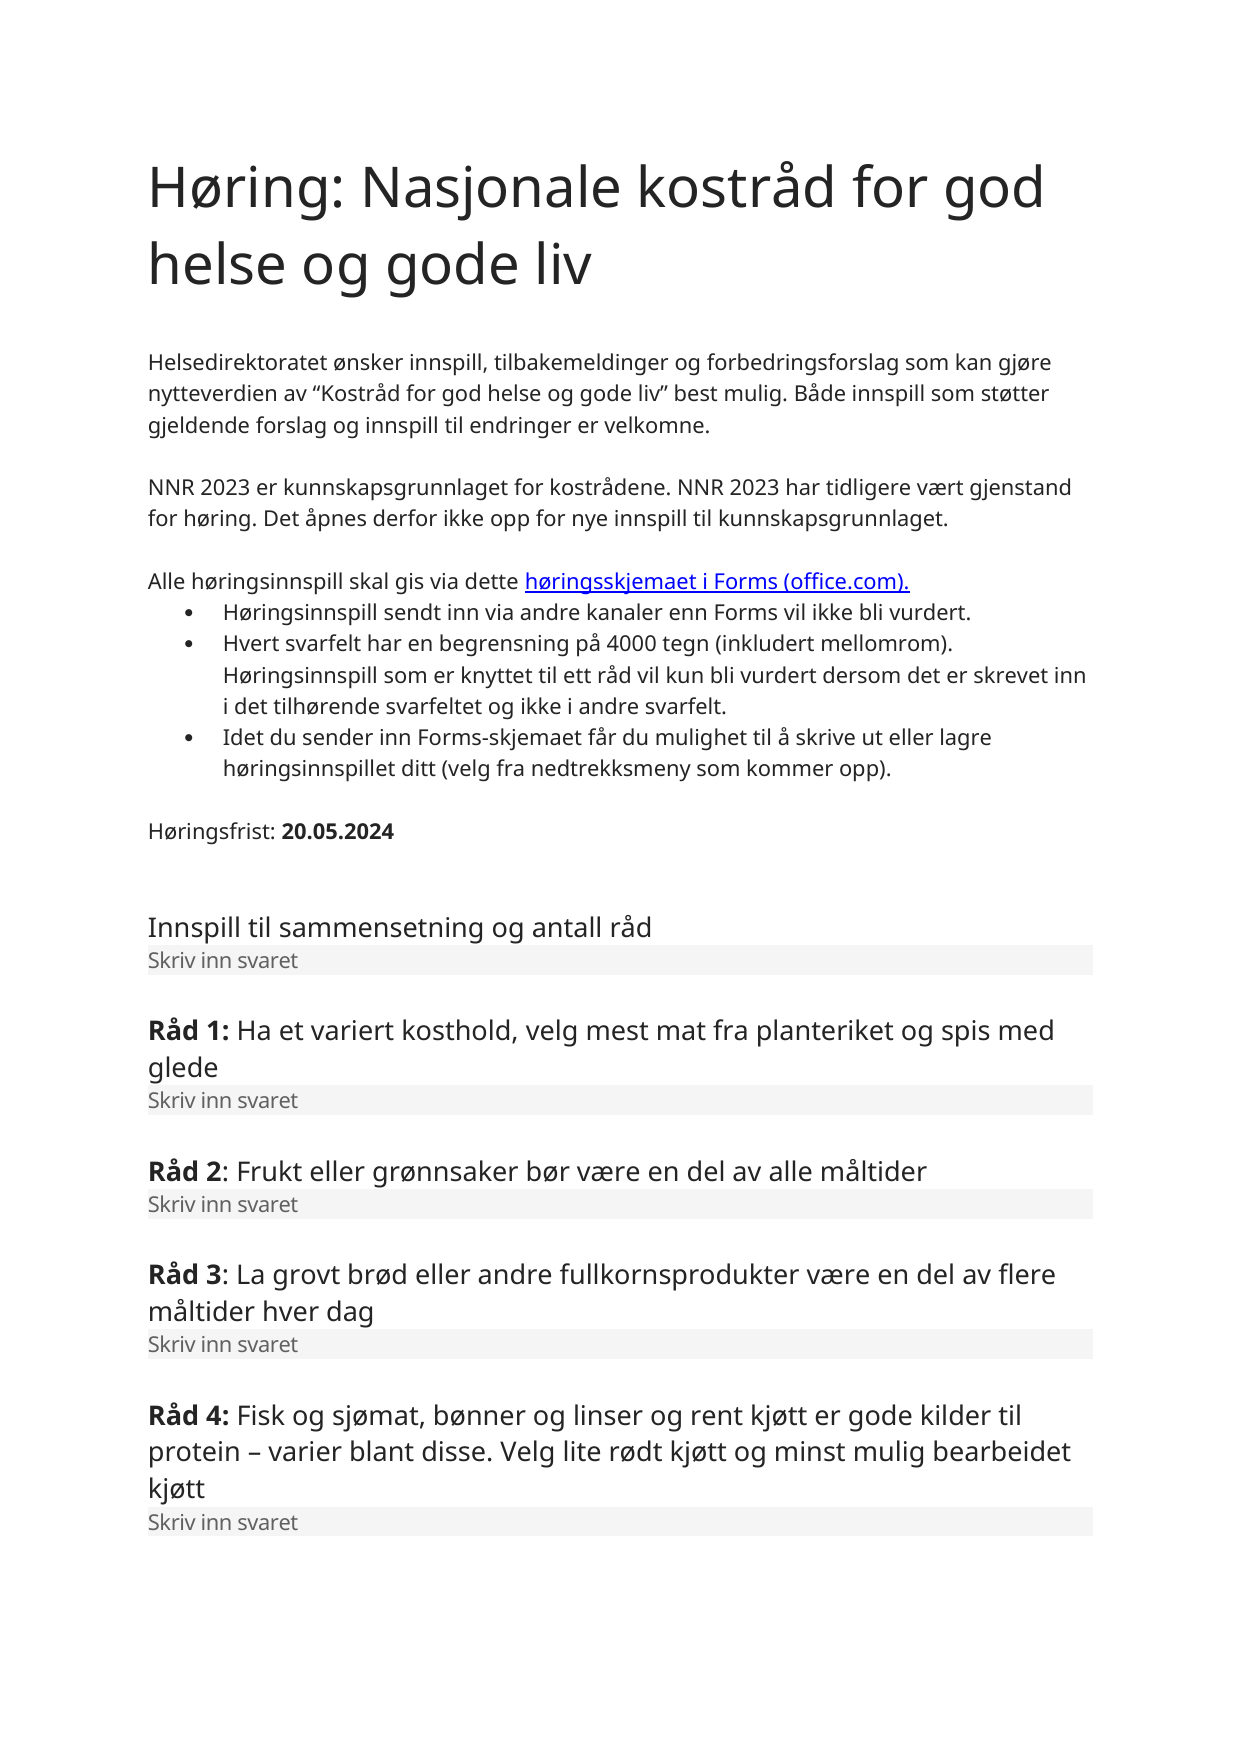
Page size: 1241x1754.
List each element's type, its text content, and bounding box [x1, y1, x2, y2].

list Idet du sender inn Forms-skjemaet får du mulighet til å skrive ut eller lagre høringsinnspillet ditt (velg fra nedtrekksmeny som kommer opp). [185, 721, 1093, 783]
list Høringsinnspill sendt inn via andre kanaler enn Forms vil ikke bli vurdert. [185, 596, 1093, 627]
text Skriv inn svaret [148, 1507, 1093, 1536]
list Hvert svarfelt har en begrensning på 4000 tegn (inkludert mellomrom). Høringsinnspill som er knyttet til ett råd vil kun bli vurdert dersom det er skrevet inn i det tilhørende svarfeltet og ikke i andre svarfelt. [185, 627, 1093, 721]
text Skriv inn svaret [148, 1085, 1093, 1115]
text Råd 2: Frukt eller grønnsaker bør være en del av alle måltider [148, 1152, 1093, 1189]
text Råd 3: La grovt brød eller andre fullkornsprodukter være en del av flere måltider hver dag [148, 1256, 1093, 1329]
text Råd 1: Ha et variert kosthold, velg mest mat fra planteriket og spis med glede [148, 1012, 1093, 1085]
text Skriv inn svaret [148, 1189, 1093, 1219]
text NNR 2023 er kunnskapsgrunnlaget for kostrådene. NNR 2023 har tidligere vært gjenstand for høring. Det åpnes derfor ikke opp for nye innspill til kunnskapsgrunnlaget. [148, 471, 1093, 533]
text Høringsfrist: 20.05.2024 [148, 814, 1093, 846]
text Helsedirektoratet ønsker innspill, tilbakemeldinger og forbedringsforslag som kan gjøre nytteverdien av “Kostråd for god helse og gode liv” best mulig. Både innspill som støtter gjeldende forslag og innspill til endringer er velkomne. [148, 346, 1093, 439]
text Alle høringsinnspill skal gis via dette høringsskjemaet i Forms (office.com). [148, 564, 1093, 596]
text Innspill til sammensetning og antall råd [148, 908, 1093, 945]
text Skriv inn svaret [148, 1329, 1093, 1359]
text Skriv inn svaret [148, 945, 1093, 975]
text Råd 4: Fisk og sjømat, bønner og linser og rent kjøtt er gode kilder til protein – varier blant disse. Velg lite rødt kjøtt og minst mulig bearbeidet kjøtt [148, 1396, 1093, 1507]
text Høring: Nasjonale kostråd for god helse og gode liv [148, 148, 1093, 329]
